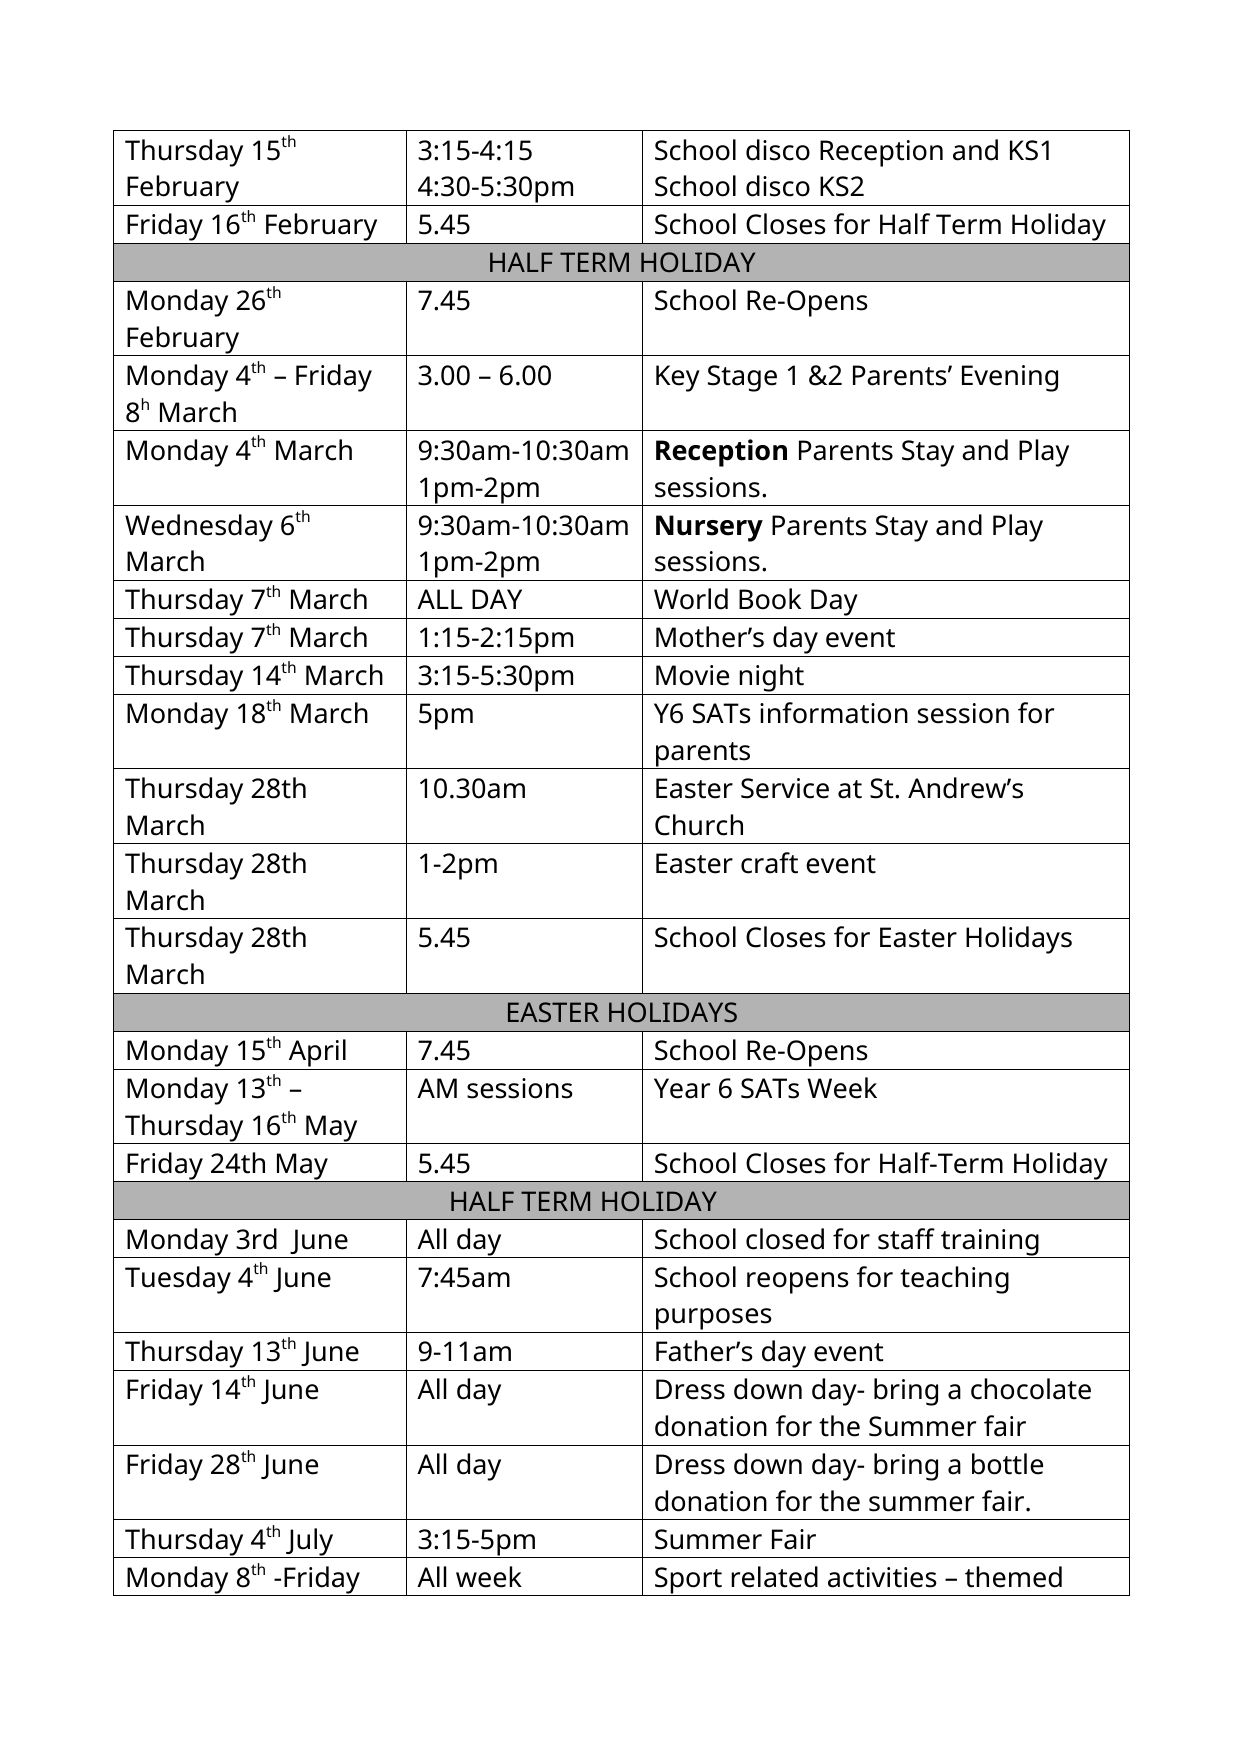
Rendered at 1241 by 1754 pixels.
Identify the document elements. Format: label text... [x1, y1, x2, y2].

table_cell Thursday 14th March [114, 657, 406, 693]
table_cell Summer Fair [643, 1520, 1129, 1557]
table_cell School Closes for Half Term Holiday [643, 206, 1129, 243]
table_cell HALF TERM HOLIDAY [114, 244, 1129, 281]
table_cell AM sessions [407, 1070, 642, 1143]
table_cell 9-11am [407, 1333, 642, 1370]
table_cell Thursday 15th February [114, 131, 406, 205]
table_cell 1:15-2:15pm [407, 619, 642, 656]
table_cell EASTER HOLIDAYS [114, 994, 1129, 1031]
table_cell 1-2pm [407, 844, 642, 918]
table_cell Wednesday 6th March [114, 506, 406, 580]
table_cell Easter craft event [643, 844, 1129, 918]
table_cell Monday 15th April [114, 1032, 406, 1068]
table_cell 5.45 [407, 206, 642, 243]
table_cell 7.45 [407, 1032, 642, 1068]
table_cell Reception Parents Stay and Play sessions. [643, 431, 1129, 505]
table_cell Thursday 4th July [114, 1520, 406, 1557]
table_cell ALL DAY [407, 581, 642, 618]
table_cell Thursday 28th March [114, 769, 406, 843]
table_cell School Closes for Half-Term Holiday [643, 1144, 1129, 1181]
table_cell Y6 SATs information session for parents [643, 695, 1129, 768]
table_cell 5pm [407, 695, 642, 768]
table_cell 5.45 [407, 919, 642, 993]
table_cell Monday 26th February [114, 282, 406, 355]
table_cell School Re-Opens [643, 282, 1129, 355]
table_cell Monday 4th March [114, 431, 406, 505]
table_cell 3.00 – 6.00 [407, 356, 642, 430]
table_cell Monday 4th – Friday 8h March [114, 356, 406, 430]
table_cell Monday 3rd June [114, 1220, 406, 1257]
table_cell Thursday 28th March [114, 844, 406, 918]
table_cell Thursday 13th June [114, 1333, 406, 1370]
table_cell Thursday 28th March [114, 919, 406, 993]
table_cell Thursday 7th March [114, 581, 406, 618]
table_cell All day [407, 1371, 642, 1444]
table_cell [643, 1558, 1129, 1595]
table_cell School Closes for Easter Holidays [643, 919, 1129, 993]
table_cell Friday 28th June [114, 1446, 406, 1519]
table_cell Easter Service at St. Andrew’s Church [643, 769, 1129, 843]
table_cell 3:15-5:30pm [407, 657, 642, 693]
table_cell Dress down day- bring a chocolate donation for the Summer fair [643, 1371, 1129, 1444]
table_cell World Book Day [643, 581, 1129, 618]
table_cell School reopens for teaching purposes [643, 1258, 1129, 1332]
table_cell 10.30am [407, 769, 642, 843]
table_cell Monday 18th March [114, 695, 406, 768]
table_cell 7:45am [407, 1258, 642, 1332]
table_cell 3:15-4:15 4:30-5:30pm [407, 131, 642, 205]
table_cell 9:30am-10:30am 1pm-2pm [407, 431, 642, 505]
table_cell Friday 14th June [114, 1371, 406, 1444]
table_cell Monday 13th – Thursday 16th May [114, 1070, 406, 1143]
table_cell Nursery Parents Stay and Play sessions. [643, 506, 1129, 580]
table_cell Friday 16th February [114, 206, 406, 243]
table_cell School disco Reception and KS1 School disco KS2 [643, 131, 1129, 205]
table_cell All week [407, 1558, 642, 1595]
table_cell 3:15-5pm [407, 1520, 642, 1557]
table_cell Thursday 7th March [114, 619, 406, 656]
table_cell Mother’s day event [643, 619, 1129, 656]
table_cell Key Stage 1 &2 Parents’ Evening [643, 356, 1129, 430]
table_cell 9:30am-10:30am 1pm-2pm [407, 506, 642, 580]
table_cell School Re-Opens [643, 1032, 1129, 1068]
table_cell 5.45 [407, 1144, 642, 1181]
table_cell School closed for staff training [643, 1220, 1129, 1257]
table_cell Year 6 SATs Week [643, 1070, 1129, 1143]
table_cell All day [407, 1220, 642, 1257]
table_cell Friday 24th May [114, 1144, 406, 1181]
table_cell Dress down day- bring a bottle donation for the summer fair. [643, 1446, 1129, 1519]
table_cell Tuesday 4th June [114, 1258, 406, 1332]
table_cell Father’s day event [643, 1333, 1129, 1370]
table_cell HALF TERM HOLIDAY [114, 1182, 1129, 1219]
table_cell Movie night [643, 657, 1129, 693]
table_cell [114, 1558, 406, 1595]
table_cell 7.45 [407, 282, 642, 355]
table_cell All day [407, 1446, 642, 1519]
